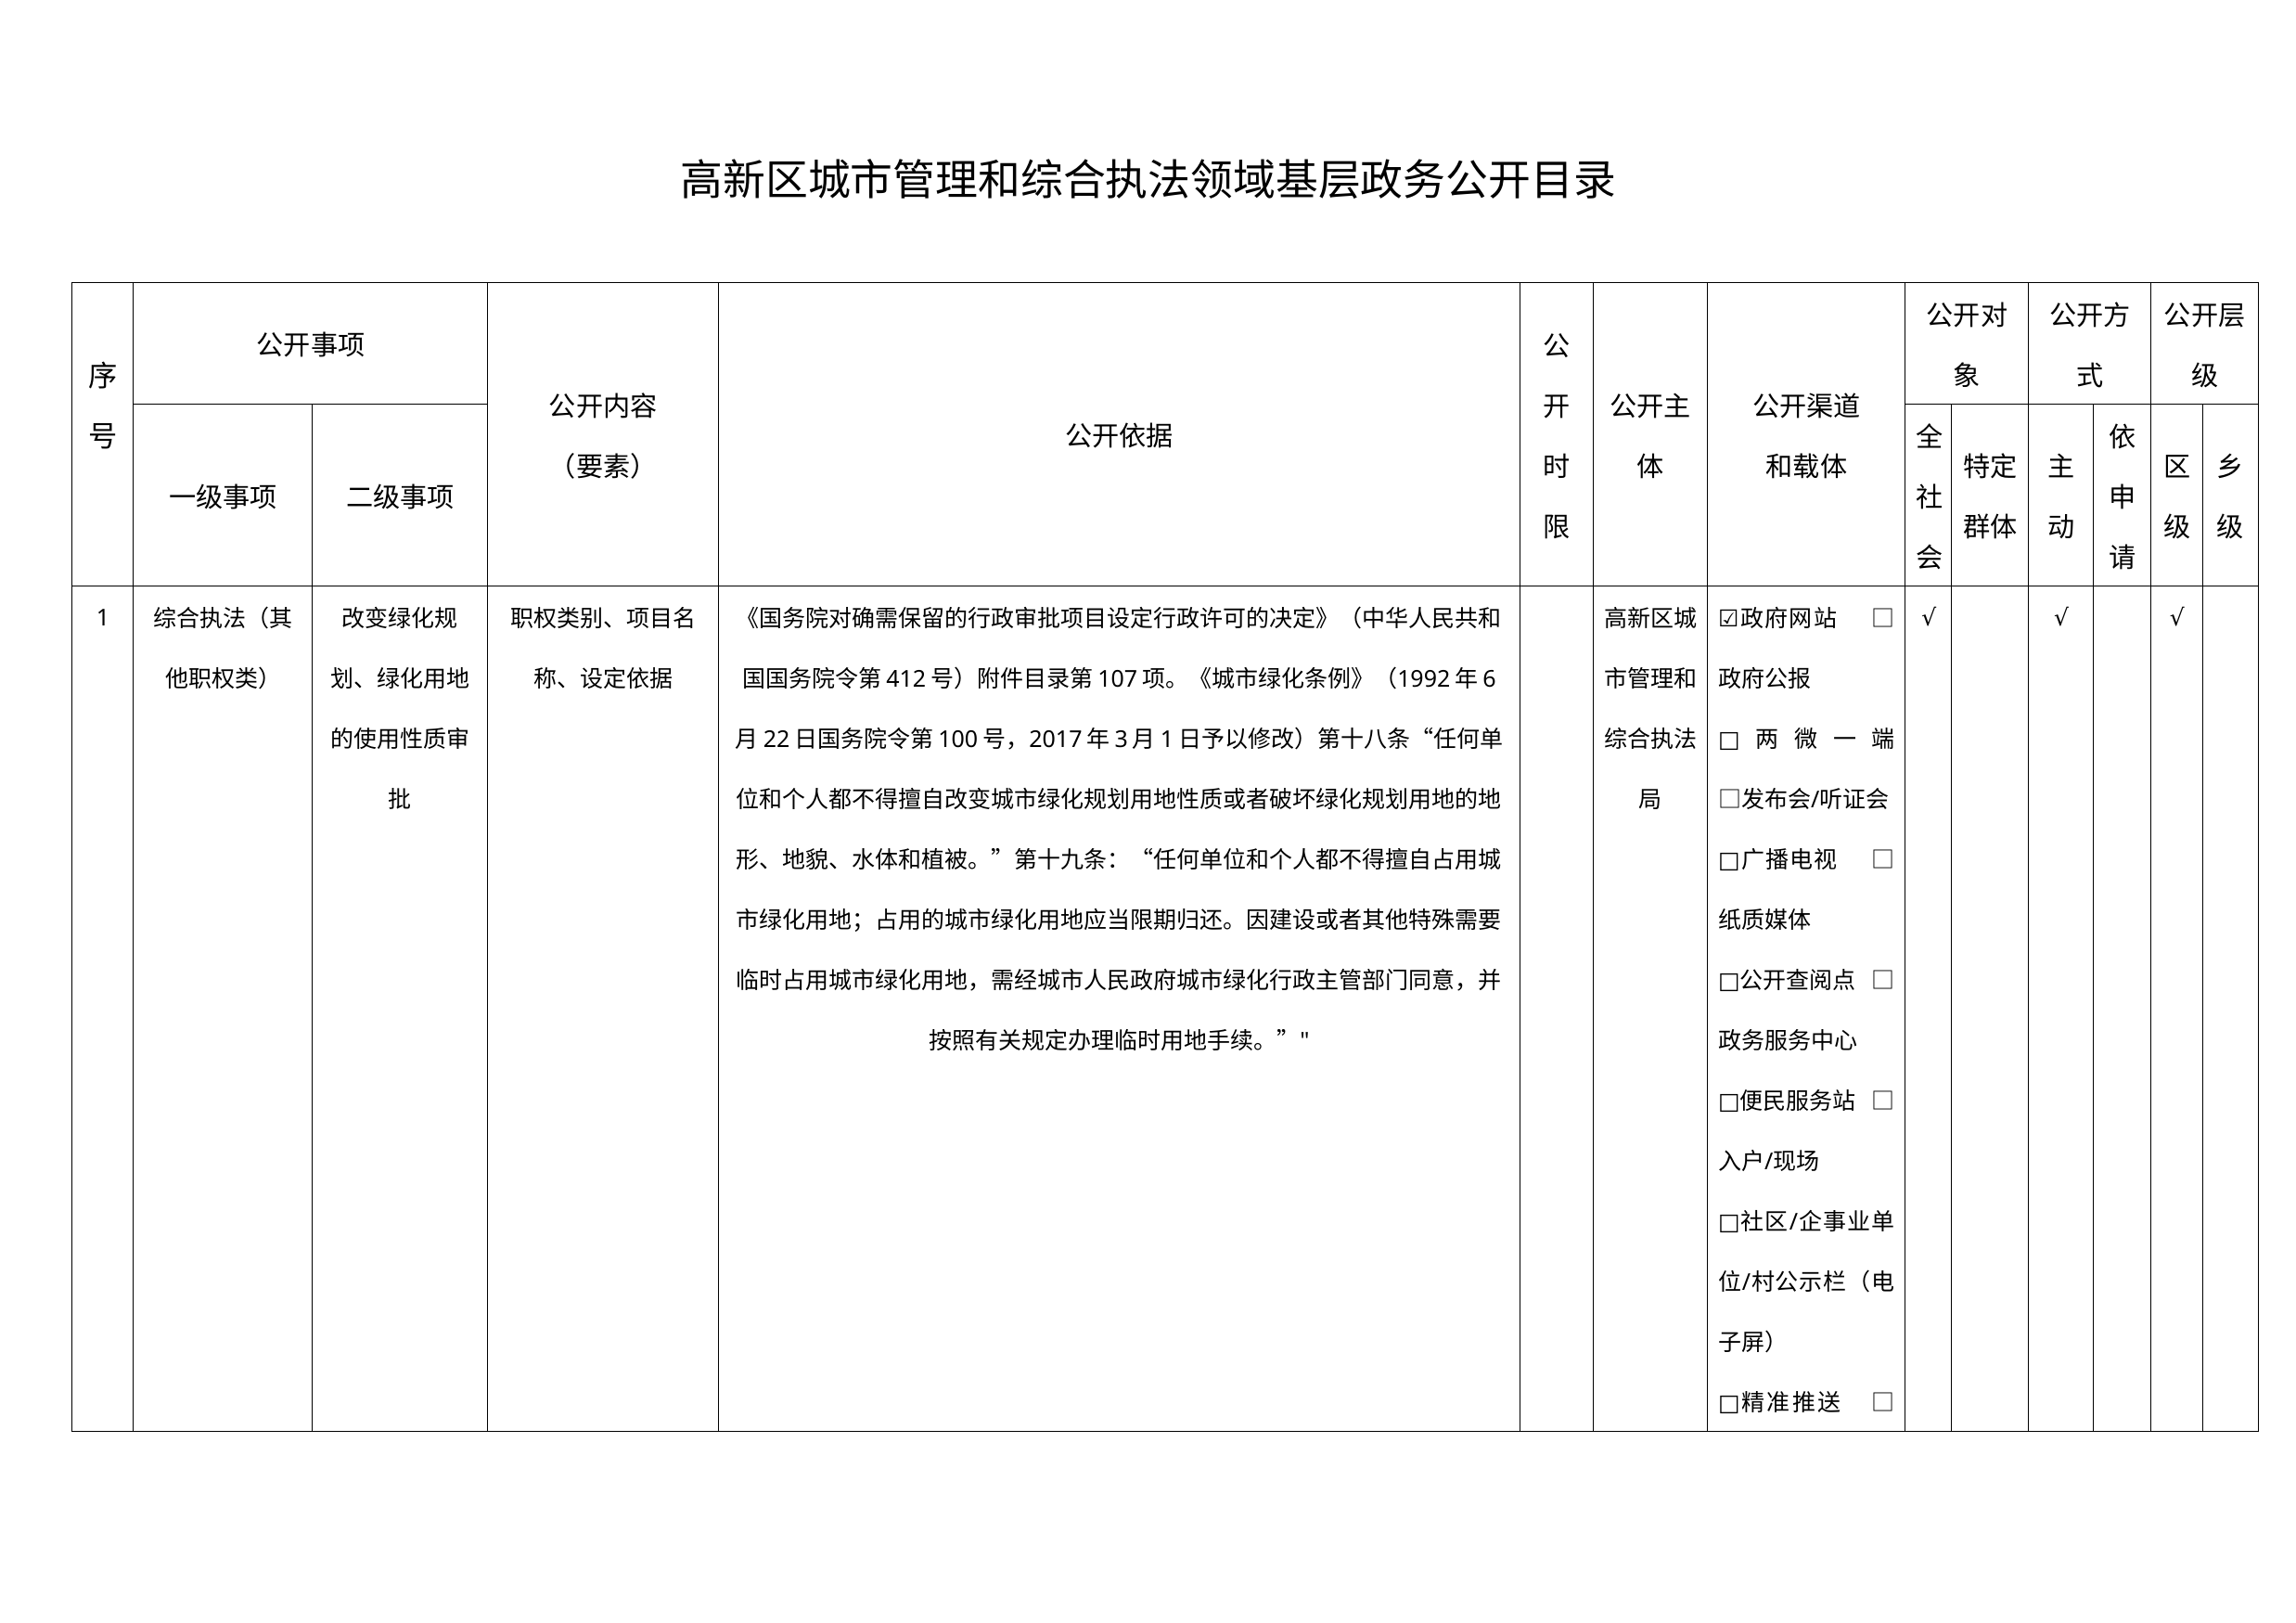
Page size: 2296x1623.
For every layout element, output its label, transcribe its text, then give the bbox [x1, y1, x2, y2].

table_cell √ [2151, 586, 2202, 1431]
table_header 公开时限 [1520, 283, 1593, 586]
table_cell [719, 586, 1520, 1431]
table_header 公开层级 [2151, 283, 2258, 404]
table_cell 二级事项 [313, 405, 487, 586]
table_cell 区级 [2151, 405, 2202, 586]
table_cell 1 [72, 586, 133, 1431]
table_cell 主动 [2029, 405, 2093, 586]
table_cell 乡级 [2203, 405, 2258, 586]
table_header 公开主体 [1594, 283, 1707, 586]
table_cell 改变绿化规划、绿化用地的使用性质审批 [313, 586, 487, 1431]
table_cell 高新区城市管理和综合执法局 [1594, 586, 1707, 1431]
table_cell √ [1905, 586, 1951, 1431]
table_cell [1952, 586, 2028, 1431]
table_header 序号 [72, 283, 133, 586]
table_cell 全社会 [1905, 405, 1951, 586]
text 高新区城市管理和综合执法领域基层政务公开目录 [139, 131, 2157, 222]
table_header 公开对象 [1905, 283, 2028, 404]
table_cell 综合执法（其他职权类） [134, 586, 312, 1431]
table_header 公开渠道 和载体 [1708, 283, 1905, 586]
table_header 公开依据 [719, 283, 1520, 586]
table_cell √ [2029, 586, 2093, 1431]
table_header 公开方式 [2029, 283, 2150, 404]
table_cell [1708, 586, 1905, 1431]
table_cell 特定 群体 [1952, 405, 2028, 586]
table_header 公开事项 [134, 283, 487, 404]
table_cell [2094, 586, 2150, 1431]
table_header 公开内容 （要素） [488, 283, 718, 586]
table_cell [1520, 586, 1593, 1431]
table_cell [2203, 586, 2258, 1431]
table_cell 职权类别、项目名称、设定依据 [488, 586, 718, 1431]
table_cell 一级事项 [134, 405, 312, 586]
table_cell 依申请 [2094, 405, 2150, 586]
